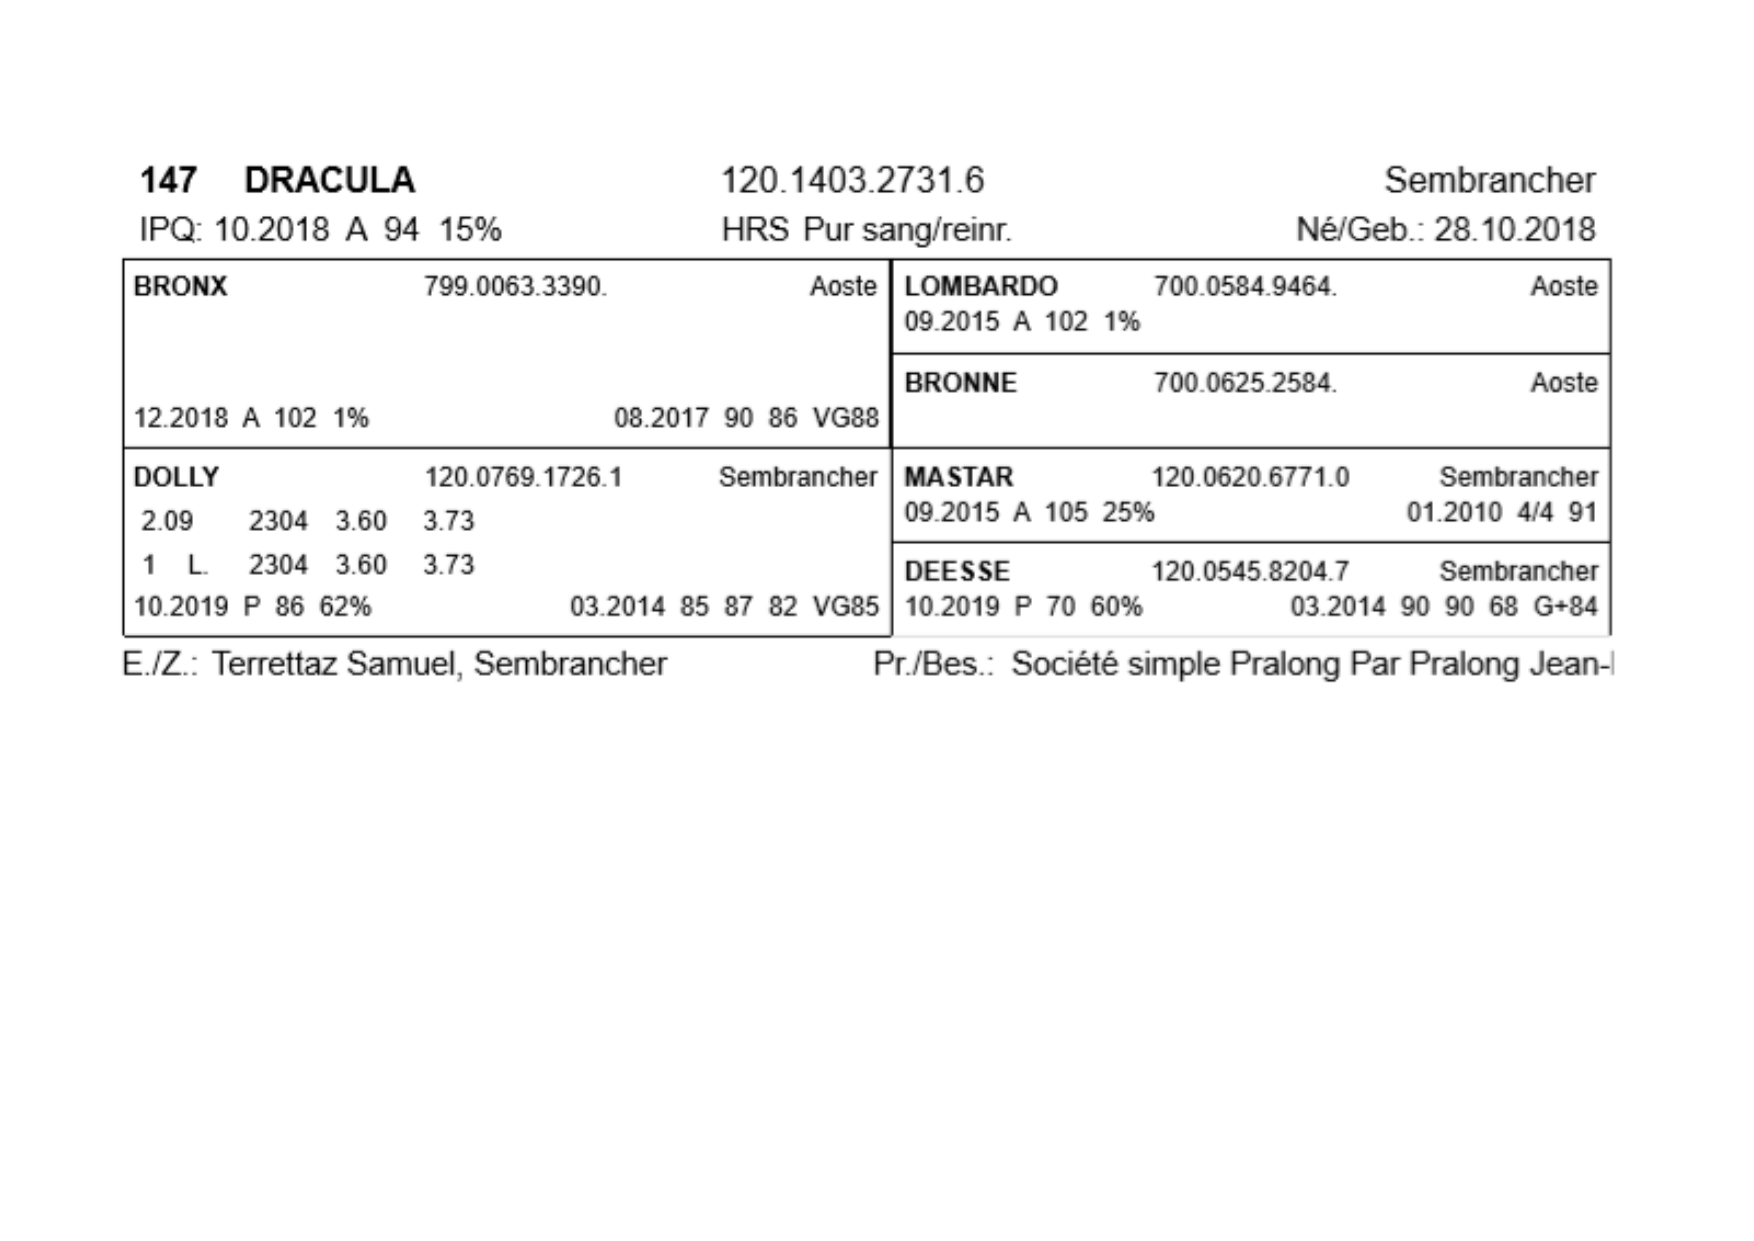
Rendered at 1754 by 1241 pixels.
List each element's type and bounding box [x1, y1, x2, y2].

picture [101, 147, 1641, 702]
